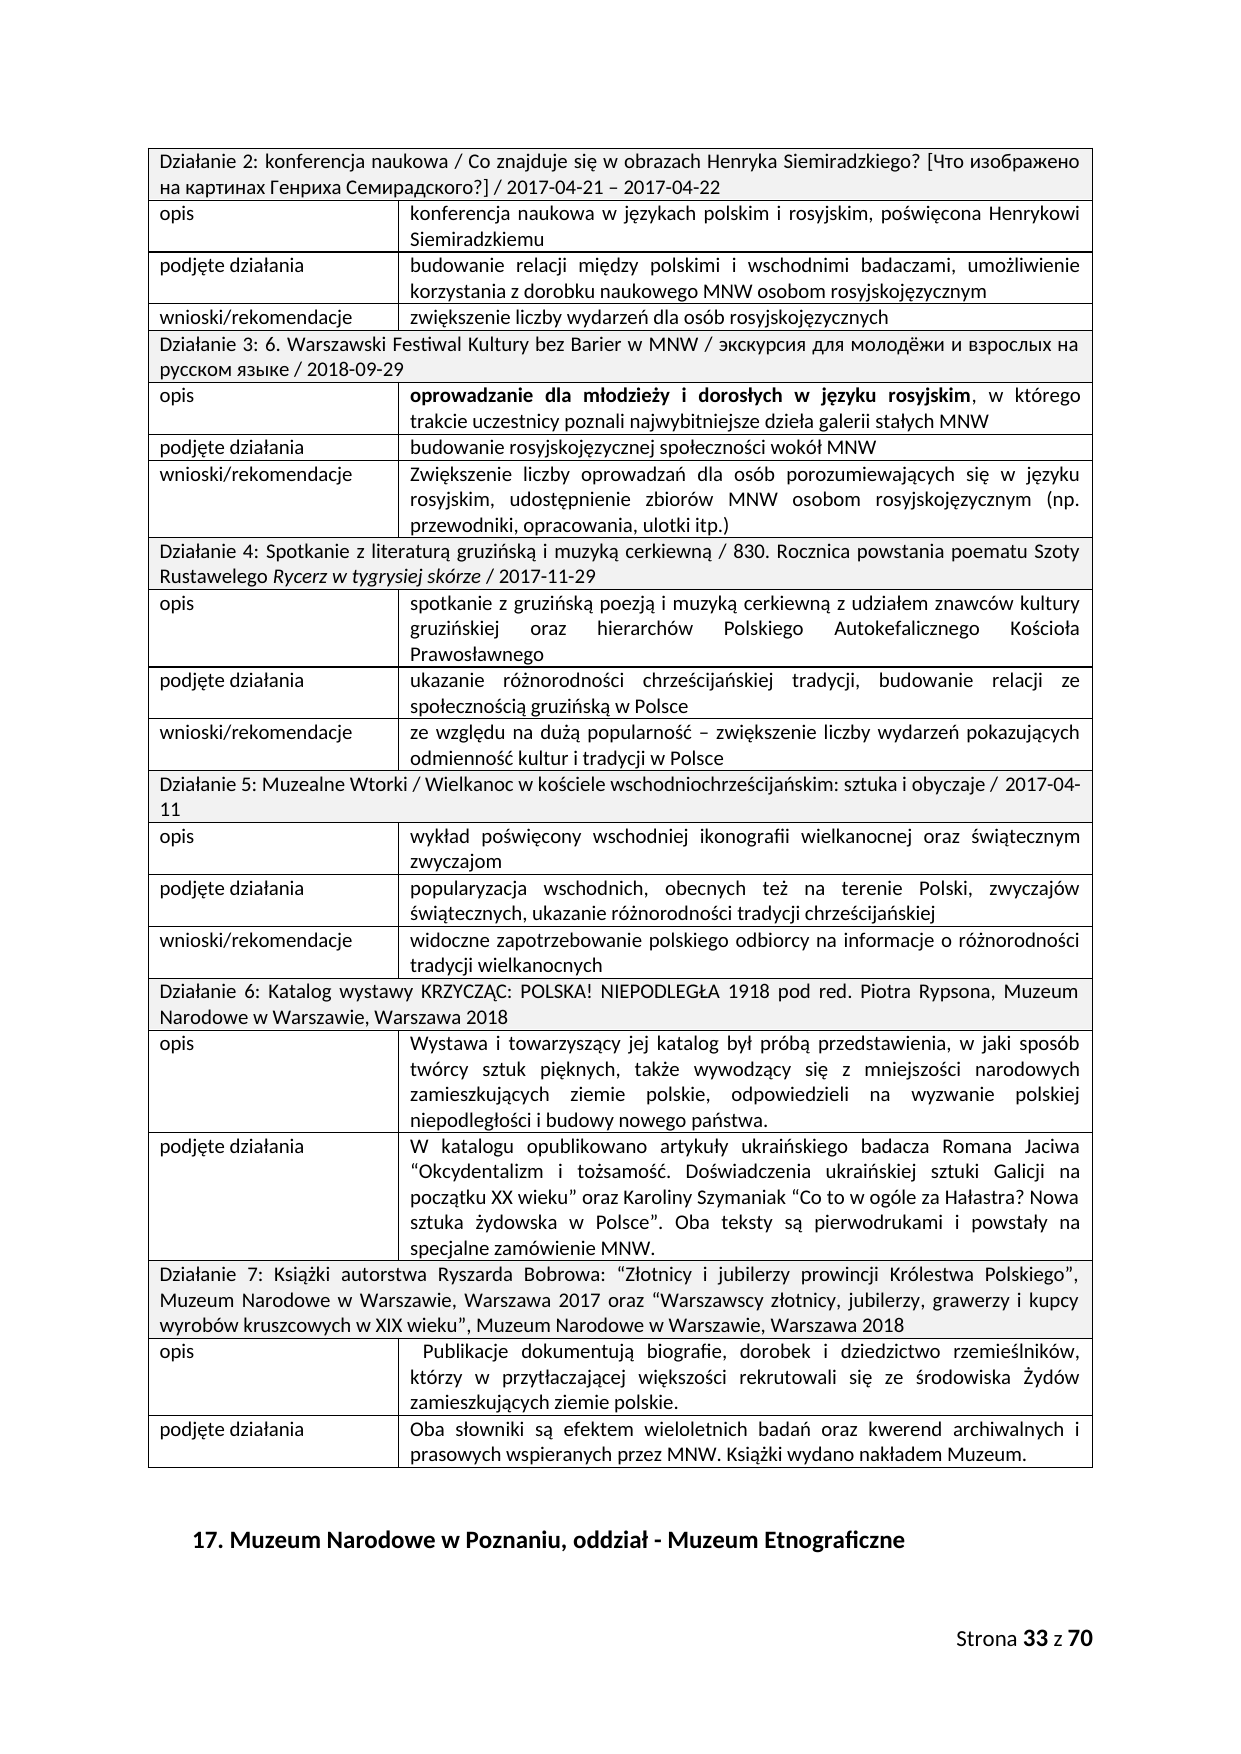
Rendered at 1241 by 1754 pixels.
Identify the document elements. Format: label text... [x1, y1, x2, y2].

table_cell zwiększenie liczby wydarzeń dla osób rosyjskojęzycznych [399, 304, 1092, 330]
list Muzeum Narodowe w Poznaniu, oddział - Muzeum Etnograficzne [192, 1524, 1093, 1554]
table_cell Wystawa i towarzyszący jej katalog był próbą przedstawienia, w jaki sposób twórcy sztuk pięknych, także wywodzący się z mniejszości narodowych zamieszkujących ziemie polskie, odpowiedzieli na wyzwanie polskiej niepodległości i budowy nowego państwa. [399, 1031, 1092, 1132]
table_cell budowanie rosyjskojęzycznej społeczności wokół MNW [399, 435, 1092, 460]
table_cell wnioski/rekomendacje [149, 304, 398, 330]
table_cell Oba słowniki są efektem wieloletnich badań oraz kwerend archiwalnych i prasowych wspieranych przez MNW. Książki wydano nakładem Muzeum. [399, 1416, 1092, 1467]
table_cell wnioski/rekomendacje [149, 719, 398, 770]
table_cell podjęte działania [149, 1416, 398, 1467]
table_cell Działanie 7: Książki autorstwa Ryszarda Bobrowa: “Złotnicy i jubilerzy prowincji Królestwa Polskiego”, Muzeum Narodowe w Warszawie, Warszawa 2017 oraz “Warszawscy złotnicy, jubilerzy, grawerzy i kupcy wyrobów kruszcowych w XIX wieku”, Muzeum Narodowe w Warszawie, Warszawa 2018 [149, 1261, 1092, 1338]
table_cell opis [149, 590, 398, 666]
table_cell Działanie 6: Katalog wystawy KRZYCZĄC: POLSKA! NIEPODLEGŁA 1918 pod red. Piotra Rypsona, Muzeum Narodowe w Warszawie, Warszawa 2018 [149, 979, 1092, 1029]
table_cell Zwiększenie liczby oprowadzań dla osób porozumiewających się w języku rosyjskim, udostępnienie zbiorów MNW osobom rosyjskojęzycznym (np. przewodniki, opracowania, ulotki itp.) [399, 461, 1092, 537]
table_cell ukazanie różnorodności chrześcijańskiej tradycji, budowanie relacji ze społecznością gruzińską w Polsce [399, 668, 1092, 718]
table_cell opis [149, 1339, 398, 1415]
table_cell Działanie 5: Muzealne Wtorki / Wielkanoc w kościele wschodniochrześcijańskim: sztuka i obyczaje / 2017-04-11 [149, 771, 1092, 822]
table_cell budowanie relacji między polskimi i wschodnimi badaczami, umożliwienie korzystania z dorobku naukowego MNW osobom rosyjskojęzycznym [399, 253, 1092, 303]
table_cell widoczne zapotrzebowanie polskiego odbiorcy na informacje o różnorodności tradycji wielkanocnych [399, 927, 1092, 978]
table_cell opis [149, 201, 398, 251]
table_cell podjęte działania [149, 875, 398, 926]
table_cell podjęte działania [149, 1133, 398, 1260]
table_cell Działanie 2: konferencja naukowa / Co znajduje się w obrazach Henryka Siemiradzkiego? [Что изображено на картинах Генриха Семирадского?] / 2017-04-21 – 2017-04-22 [149, 149, 1092, 199]
table_cell wnioski/rekomendacje [149, 927, 398, 978]
table_cell popularyzacja wschodnich, obecnych też na terenie Polski, zwyczajów świątecznych, ukazanie różnorodności tradycji chrześcijańskiej [399, 875, 1092, 926]
table_cell opis [149, 383, 398, 433]
table_cell opis [149, 1031, 398, 1132]
table_cell wykład poświęcony wschodniej ikonografii wielkanocnej oraz świątecznym zwyczajom [399, 823, 1092, 874]
table_cell wnioski/rekomendacje [149, 461, 398, 537]
table_cell podjęte działania [149, 253, 398, 303]
table_cell opis [149, 823, 398, 874]
table_cell Publikacje dokumentują biografie, dorobek i dziedzictwo rzemieślników, którzy w przytłaczającej większości rekrutowali się ze środowiska Żydów zamieszkujących ziemie polskie. [399, 1339, 1092, 1415]
table_cell konferencja naukowa w językach polskim i rosyjskim, poświęcona Henrykowi Siemiradzkiemu [399, 201, 1092, 251]
table_cell W katalogu opublikowano artykuły ukraińskiego badacza Romana Jaciwa “Okcydentalizm i tożsamość. Doświadczenia ukraińskiej sztuki Galicji na początku XX wieku” oraz Karoliny Szymaniak “Co to w ogóle za Hałastra? Nowa sztuka żydowska w Polsce”. Oba teksty są pierwodrukami i powstały na specjalne zamówienie MNW. [399, 1133, 1092, 1260]
table_cell podjęte działania [149, 668, 398, 718]
table_cell Działanie 3: 6. Warszawski Festiwal Kultury bez Barier w MNW / экскурсия для молодёжи и взрослых на русском языке / 2018-09-29 [149, 331, 1092, 382]
table_cell spotkanie z gruzińską poezją i muzyką cerkiewną z udziałem znawców kultury gruzińskiej oraz hierarchów Polskiego Autokefalicznego Kościoła Prawosławnego [399, 590, 1092, 666]
table_cell oprowadzanie dla młodzieży i dorosłych w języku rosyjskim, w którego trakcie uczestnicy poznali najwybitniejsze dzieła galerii stałych MNW [399, 383, 1092, 433]
table_cell Działanie 4: Spotkanie z literaturą gruzińską i muzyką cerkiewną / 830. Rocznica powstania poematu Szoty Rustawelego Rycerz w tygrysiej skórze / 2017-11-29 [149, 538, 1092, 589]
table_cell ze względu na dużą popularność – zwiększenie liczby wydarzeń pokazujących odmienność kultur i tradycji w Polsce [399, 719, 1092, 770]
table_cell podjęte działania [149, 435, 398, 460]
